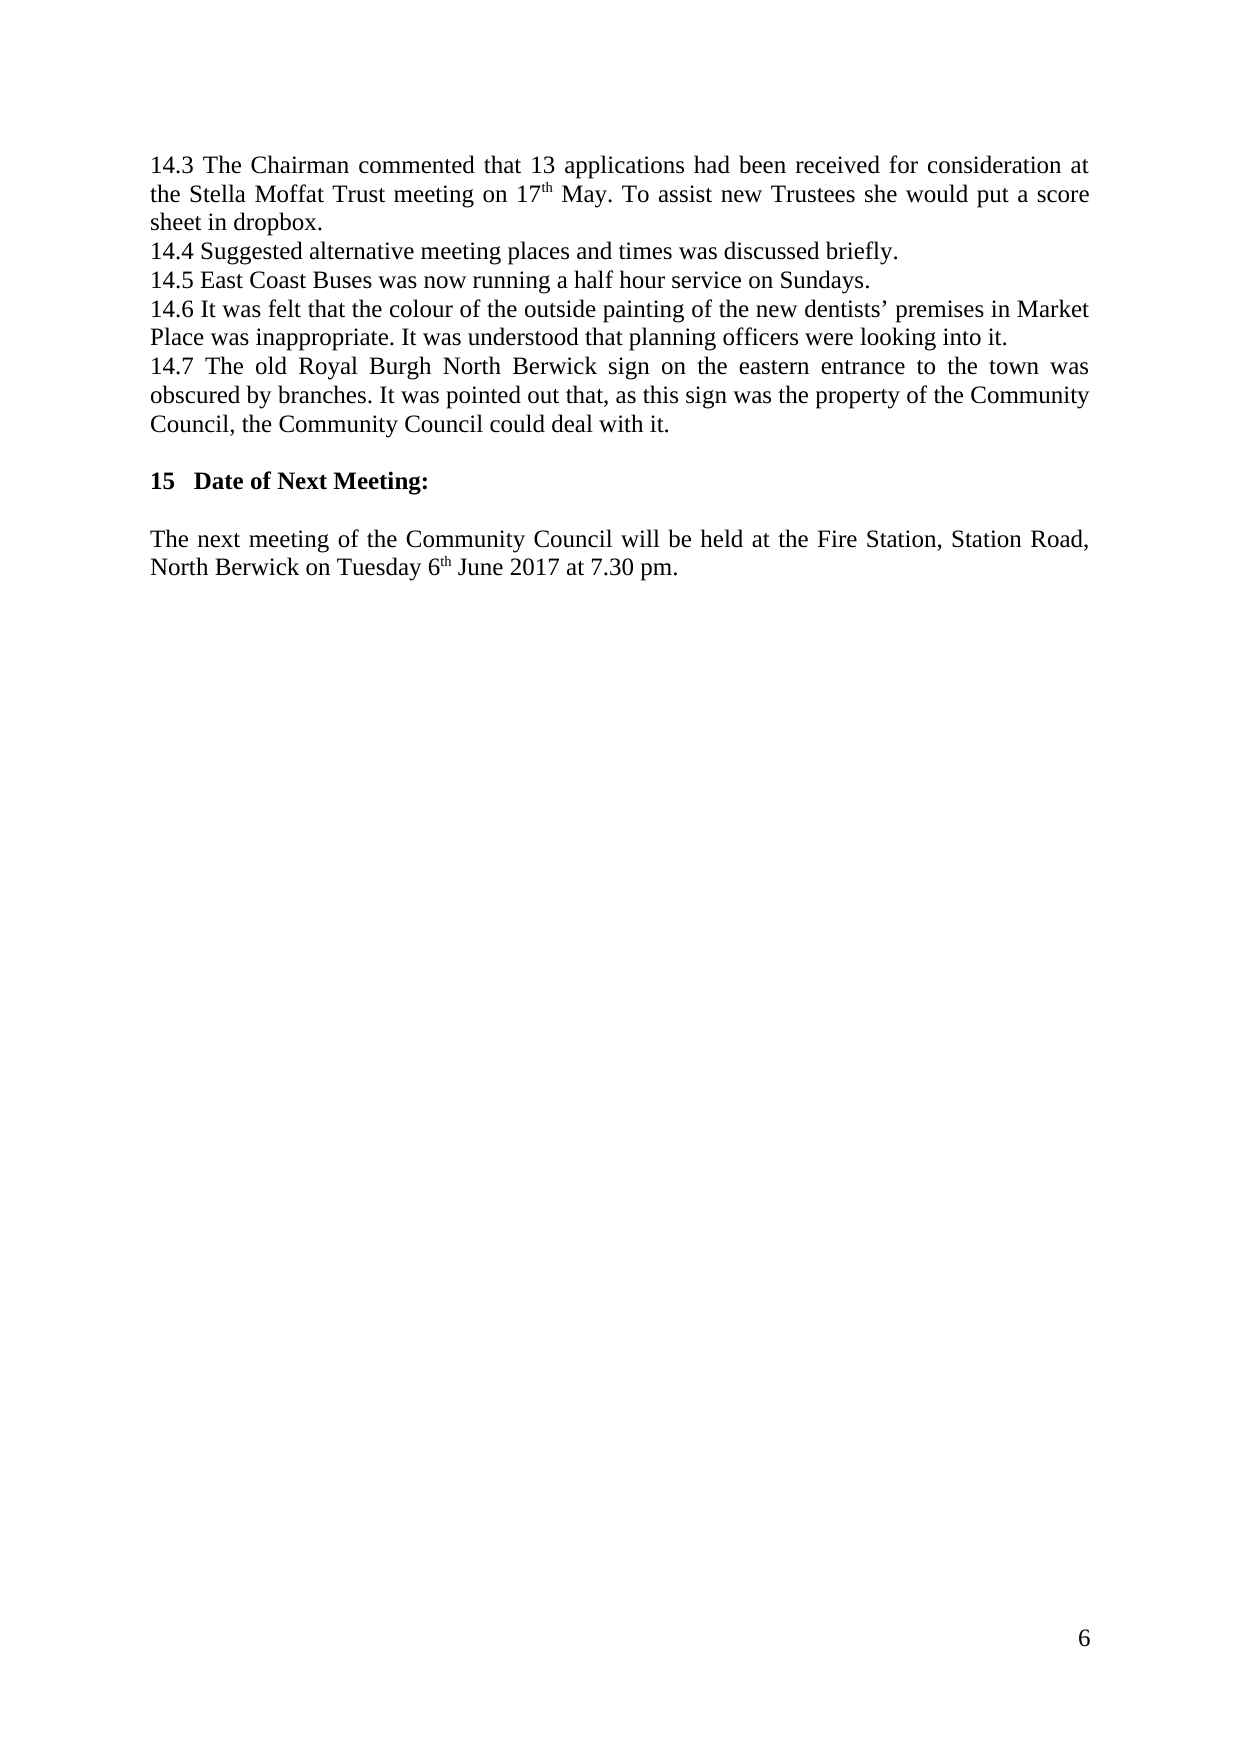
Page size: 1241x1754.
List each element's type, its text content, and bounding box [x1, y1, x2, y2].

text 14.3 The Chairman commented that 13 applications had been received for consideration at the Stella Moffat Trust meeting on 17th May. To assist new Trustees she would put a score sheet in dropbox. [150, 150, 1090, 236]
text 14.5 East Coast Buses was now running a half hour service on Sundays. [150, 265, 1090, 294]
text 14.4 Suggested alternative meeting places and times was discussed briefly. [150, 236, 1090, 265]
text The next meeting of the Community Council will be held at the Fire Station, Station Road, North Berwick on Tuesday 6th June 2017 at 7.30 pm. [150, 524, 1090, 581]
text 15 Date of Next Meeting: [150, 466, 1090, 495]
text 14.6 It was felt that the colour of the outside painting of the new dentists’ premises in Market Place was inappropriate. It was understood that planning officers were looking into it. [150, 294, 1090, 351]
text 14.7 The old Royal Burgh North Berwick sign on the eastern entrance to the town was obscured by branches. It was pointed out that, as this sign was the property of the Community Council, the Community Council could deal with it. [150, 351, 1090, 437]
